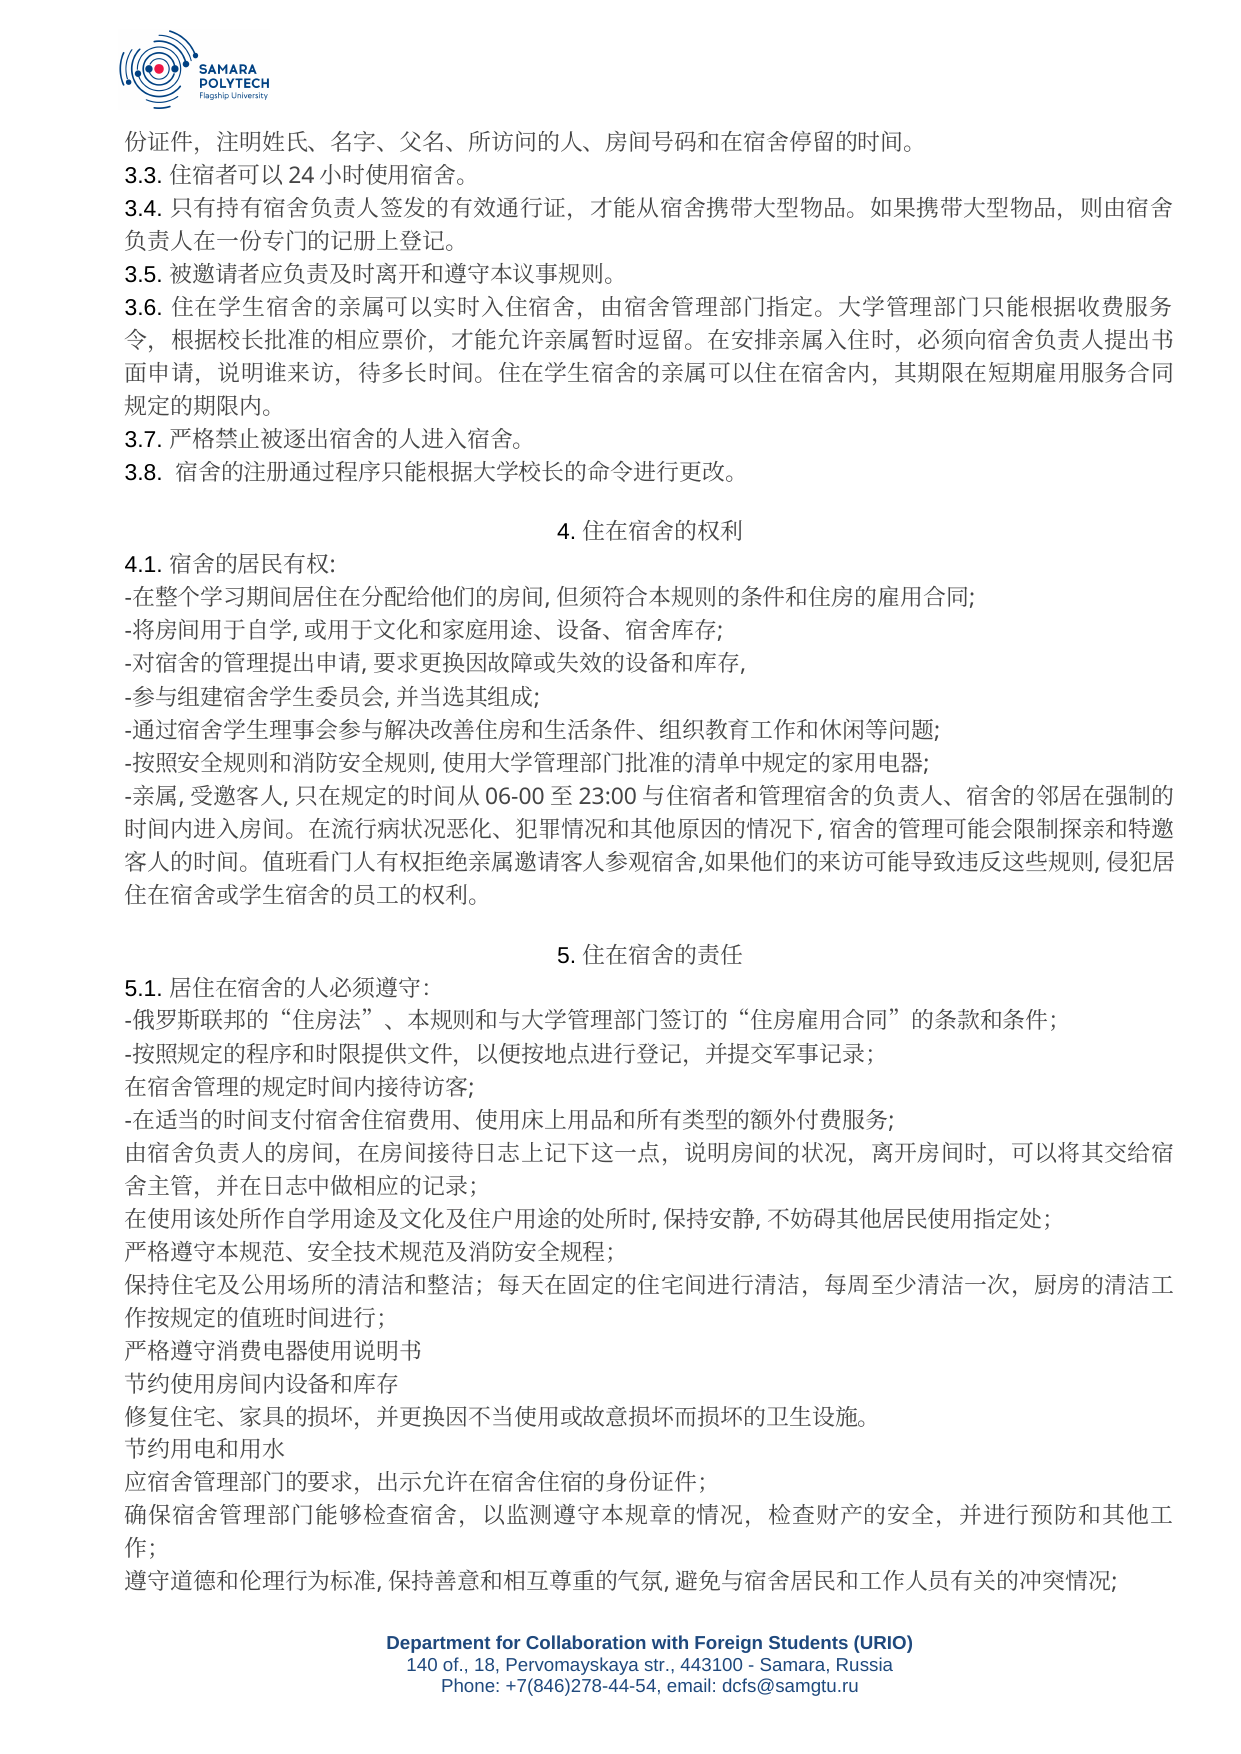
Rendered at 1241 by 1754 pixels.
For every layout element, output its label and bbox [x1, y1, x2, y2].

picture [118, 29, 270, 110]
table_header [118, 118, 1181, 1632]
